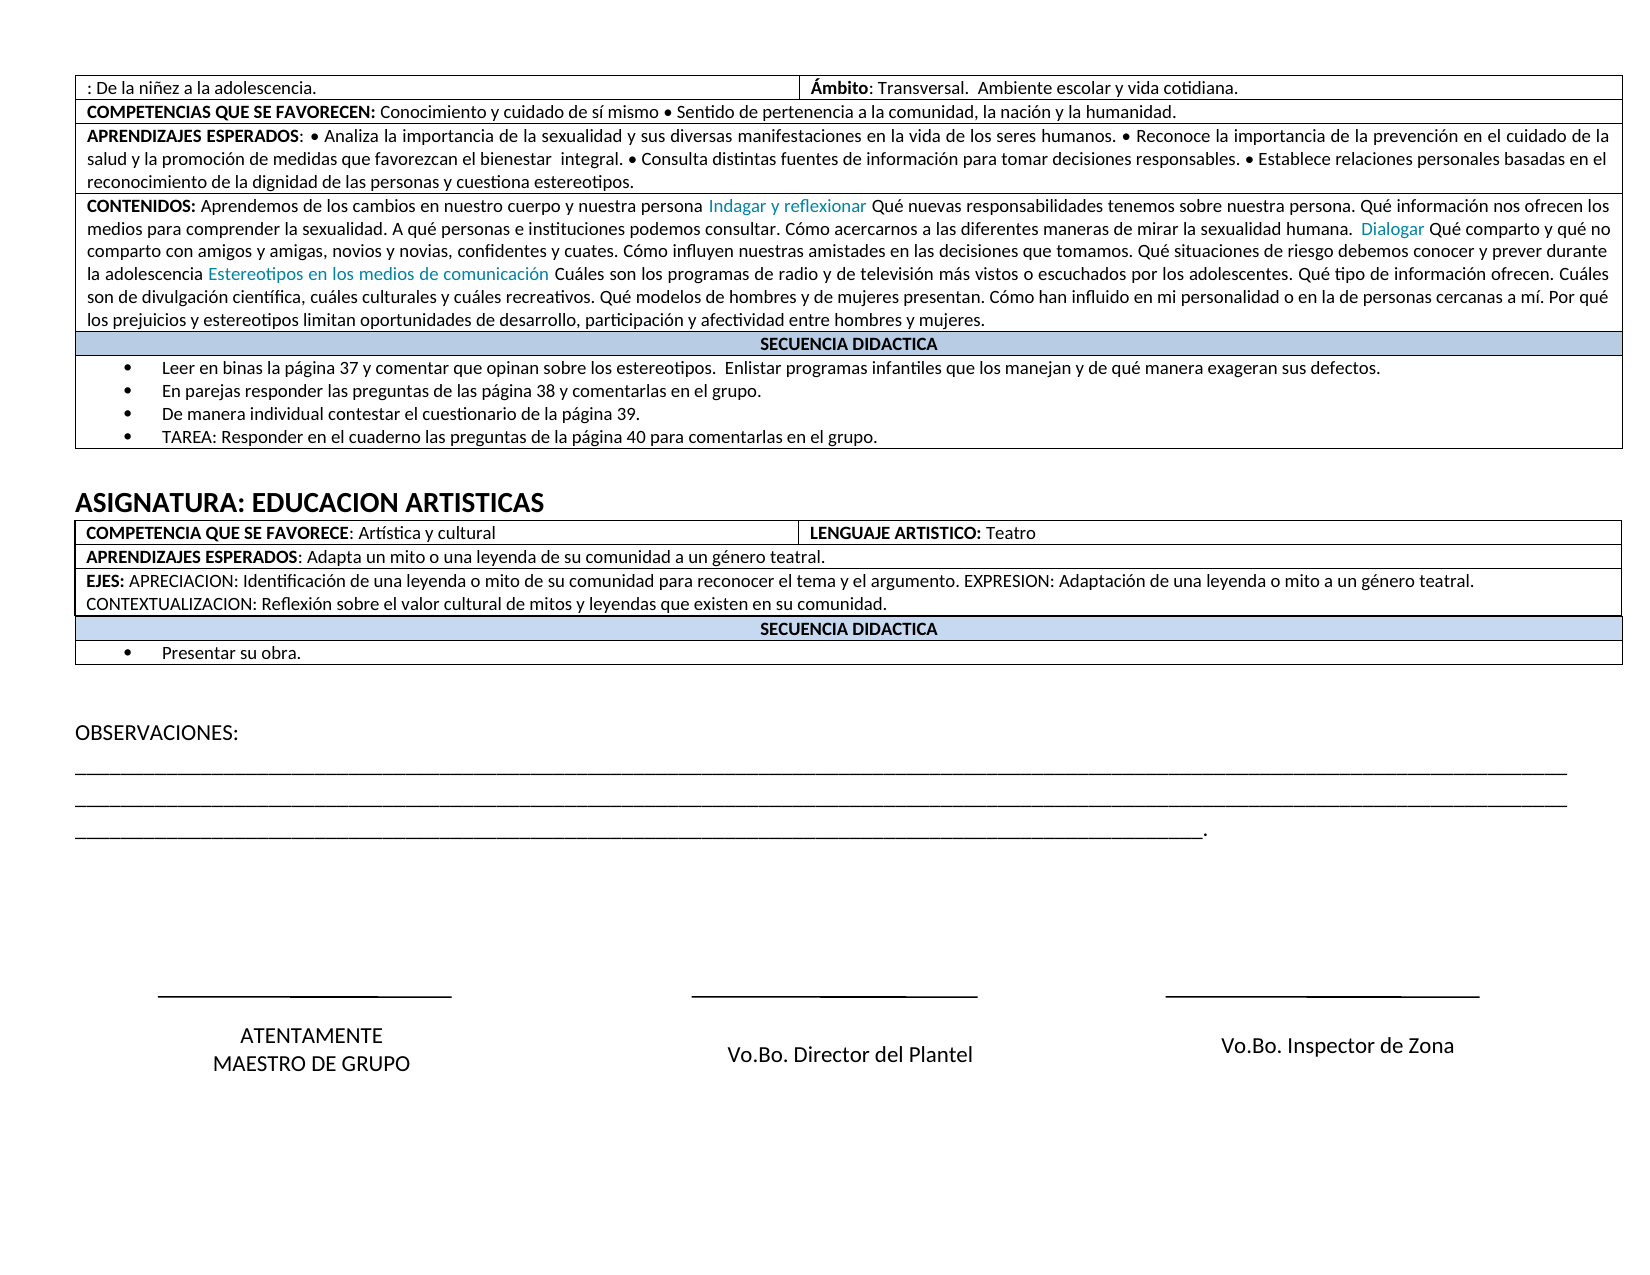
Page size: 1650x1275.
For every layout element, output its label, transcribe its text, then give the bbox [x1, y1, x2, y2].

table_header LENGUAJE ARTISTICO: Teatro [799, 521, 1621, 544]
table_cell SECUENCIA DIDACTICA [76, 332, 1622, 355]
text OBSERVACIONES: _________________________________________________________________________________________________________________________________________________________________________________________________________________________________________________________________________________________________________________________________________________________________________. [75, 718, 1575, 843]
table_cell EJES: APRECIACION: Identificación de una leyenda o mito de su comunidad para reconocer el tema y el argumento. EXPRESION: Adaptación de una leyenda o mito a un género teatral. CONTEXTUALIZACION: Reflexión sobre el valor cultural de mitos y leyendas que existen en su comunidad. [76, 569, 1621, 615]
table_header SECUENCIA DIDACTICA [76, 617, 1622, 640]
table_cell Leer en binas la página 37 y comentar que opinan sobre los estereotipos. Enlistar programas infantiles que los manejan y de qué manera exageran sus defectos. En parejas responder las preguntas de las página 38 y comentarlas en el grupo. De manera individual contestar el cuestionario de la página 39. TAREA: Responder en el cuaderno las preguntas de la página 40 para comentarlas en el grupo. [76, 356, 1622, 448]
table_cell COMPETENCIAS QUE SE FAVORECEN: Conocimiento y cuidado de sí mismo • Sentido de pertenencia a la comunidad, la nación y la humanidad. [76, 100, 1622, 123]
table_cell CONTENIDOS: Aprendemos de los cambios en nuestro cuerpo y nuestra persona Indagar y reflexionar Qué nuevas responsabilidades tenemos sobre nuestra persona. Qué información nos ofrecen los medios para comprender la sexualidad. A qué personas e instituciones podemos consultar. Cómo acercarnos a las diferentes maneras de mirar la sexualidad humana. Dialogar Qué comparto y qué no comparto con amigos y amigas, novios y novias, confidentes y cuates. Cómo influyen nuestras amistades en las decisiones que tomamos. Qué situaciones de riesgo debemos conocer y prever durante la adolescencia Estereotipos en los medios de comunicación Cuáles son los programas de radio y de televisión más vistos o escuchados por los adolescentes. Qué tipo de información ofrecen. Cuáles son de divulgación científica, cuáles culturales y cuáles recreativos. Qué modelos de hombres y de mujeres presentan. Cómo han influido en mi personalidad o en la de personas cercanas a mí. Por qué los prejuicios y estereotipos limitan oportunidades de desarrollo, participación y afectividad entre hombres y mujeres. [76, 194, 1622, 331]
table_header COMPETENCIA QUE SE FAVORECE: Artística y cultural [76, 521, 798, 544]
table_header Ámbito: Transversal. Ambiente escolar y vida cotidiana. [800, 76, 1622, 99]
table_cell APRENDIZAJES ESPERADOS: Adapta un mito o una leyenda de su comunidad a un género teatral. [76, 545, 1621, 568]
table_cell Presentar su obra. [76, 641, 1622, 664]
text ASIGNATURA: EDUCACION ARTISTICAS [75, 484, 1575, 520]
table_header : De la niñez a la adolescencia. [76, 76, 799, 99]
table_cell APRENDIZAJES ESPERADOS: • Analiza la importancia de la sexualidad y sus diversas manifestaciones en la vida de los seres humanos. • Reconoce la importancia de la prevención en el cuidado de la salud y la promoción de medidas que favorezcan el bienestar integral. • Consulta distintas fuentes de información para tomar decisiones responsables. • Establece relaciones personales basadas en el reconocimiento de la dignidad de las personas y cuestiona estereotipos. [76, 124, 1622, 193]
